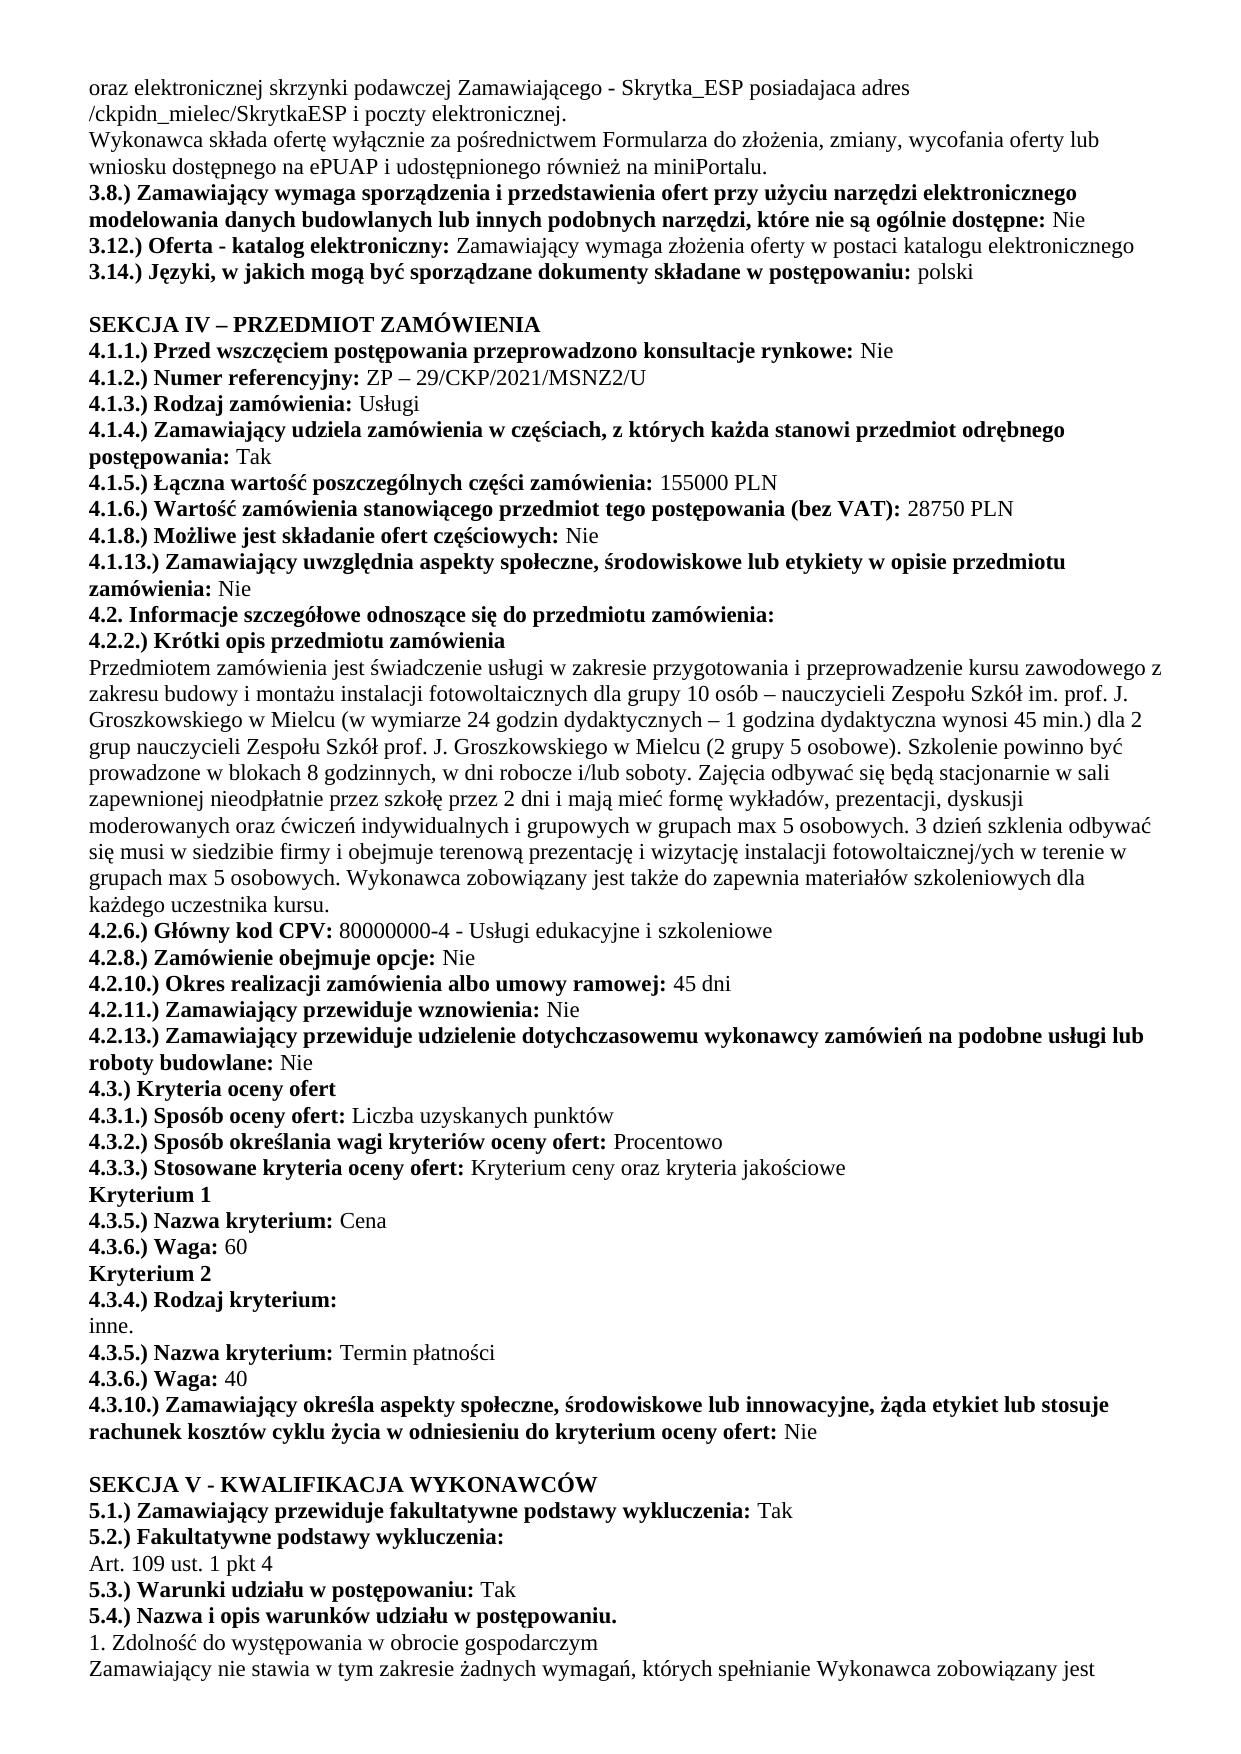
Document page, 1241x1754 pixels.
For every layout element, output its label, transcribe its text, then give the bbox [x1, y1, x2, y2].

text 4.3.10.) Zamawiający określa aspekty społeczne, środowiskowe lub innowacyjne, żąda etykiet lub stosuje rachunek kosztów cyklu życia w odniesieniu do kryterium oceny ofert: Nie [89, 1392, 1167, 1444]
text 4.1.3.) Rodzaj zamówienia: Usługi [89, 390, 1167, 416]
text 4.2.6.) Główny kod CPV: 80000000-4 - Usługi edukacyjne i szkoleniowe [89, 917, 1167, 943]
text 4.3.2.) Sposób określania wagi kryteriów oceny ofert: Procentowo [89, 1128, 1167, 1154]
text 4.1.1.) Przed wszczęciem postępowania przeprowadzono konsultacje rynkowe: Nie [89, 337, 1167, 364]
text 3.8.) Zamawiający wymaga sporządzenia i przedstawienia ofert przy użyciu narzędzi elektronicznego modelowania danych budowlanych lub innych podobnych narzędzi, które nie są ogólnie dostępne: Nie [89, 179, 1167, 232]
text Przedmiotem zamówienia jest świadczenie usługi w zakresie przygotowania i przeprowadzenie kursu zawodowego z zakresu budowy i montażu instalacji fotowoltaicznych dla grupy 10 osób – nauczycieli Zespołu Szkół im. prof. J. Groszkowskiego w Mielcu (w wymiarze 24 godzin dydaktycznych – 1 godzina dydaktyczna wynosi 45 min.) dla 2 grup nauczycieli Zespołu Szkół prof. J. Groszkowskiego w Mielcu (2 grupy 5 osobowe). Szkolenie powinno być prowadzone w blokach 8 godzinnych, w dni robocze i/lub soboty. Zajęcia odbywać się będą stacjonarnie w sali zapewnionej nieodpłatnie przez szkołę przez 2 dni i mają mieć formę wykładów, prezentacji, dyskusji moderowanych oraz ćwiczeń indywidualnych i grupowych w grupach max 5 osobowych. 3 dzień szklenia odbywać się musi w siedzibie firmy i obejmuje terenową prezentację i wizytację instalacji fotowoltaicznej/ych w terenie w grupach max 5 osobowych. Wykonawca zobowiązany jest także do zapewnia materiałów szkoleniowych dla każdego uczestnika kursu. [89, 654, 1167, 917]
text Kryterium 1 [89, 1181, 1167, 1207]
text 4.3.1.) Sposób oceny ofert: Liczba uzyskanych punktów [89, 1102, 1167, 1128]
text 4.1.4.) Zamawiający udziela zamówienia w częściach, z których każda stanowi przedmiot odrębnego postępowania: Tak [89, 416, 1167, 469]
text SEKCJA V - KWALIFIKACJA WYKONAWCÓW [89, 1471, 1167, 1497]
text SEKCJA IV – PRZEDMIOT ZAMÓWIENIA [89, 311, 1167, 337]
text 4.1.2.) Numer referencyjny: ZP – 29/CKP/2021/MSNZ2/U [89, 364, 1167, 390]
text Kryterium 2 [89, 1260, 1167, 1286]
text 3.12.) Oferta - katalog elektroniczny: Zamawiający wymaga złożenia oferty w postaci katalogu elektronicznego [89, 232, 1167, 258]
text 4.2.2.) Krótki opis przedmiotu zamówienia [89, 627, 1167, 654]
text 5.1.) Zamawiający przewiduje fakultatywne podstawy wykluczenia: Tak [89, 1497, 1167, 1523]
text 4.1.5.) Łączna wartość poszczególnych części zamówienia: 155000 PLN [89, 469, 1167, 496]
text 4.3.5.) Nazwa kryterium: Termin płatności [89, 1339, 1167, 1365]
text 4.1.6.) Wartość zamówienia stanowiącego przedmiot tego postępowania (bez VAT): 28750 PLN [89, 496, 1167, 522]
text 5.4.) Nazwa i opis warunków udziału w postępowaniu. [89, 1602, 1167, 1629]
text 5.2.) Fakultatywne podstawy wykluczenia: [89, 1523, 1167, 1550]
text 4.1.13.) Zamawiający uwzględnia aspekty społeczne, środowiskowe lub etykiety w opisie przedmiotu zamówienia: Nie [89, 548, 1167, 601]
text 4.2.11.) Zamawiający przewiduje wznowienia: Nie [89, 996, 1167, 1023]
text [89, 1629, 1167, 1681]
text Art. 109 ust. 1 pkt 4 [89, 1550, 1167, 1576]
text 4.2.13.) Zamawiający przewiduje udzielenie dotychczasowemu wykonawcy zamówień na podobne usługi lub roboty budowlane: Nie [89, 1023, 1167, 1075]
text 4.3.5.) Nazwa kryterium: Cena [89, 1207, 1167, 1233]
text 4.2. Informacje szczegółowe odnoszące się do przedmiotu zamówienia: [89, 601, 1167, 627]
text 3.14.) Języki, w jakich mogą być sporządzane dokumenty składane w postępowaniu: polski [89, 258, 1167, 285]
text 4.3.3.) Stosowane kryteria oceny ofert: Kryterium ceny oraz kryteria jakościowe [89, 1154, 1167, 1181]
text 5.3.) Warunki udziału w postępowaniu: Tak [89, 1576, 1167, 1602]
text 4.3.4.) Rodzaj kryterium: [89, 1286, 1167, 1312]
text 4.3.6.) Waga: 60 [89, 1233, 1167, 1260]
text 4.3.) Kryteria oceny ofert [89, 1075, 1167, 1102]
text inne. [89, 1312, 1167, 1339]
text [89, 74, 1167, 179]
text 4.1.8.) Możliwe jest składanie ofert częściowych: Nie [89, 522, 1167, 548]
text 4.3.6.) Waga: 40 [89, 1365, 1167, 1392]
text 4.2.10.) Okres realizacji zamówienia albo umowy ramowej: 45 dni [89, 970, 1167, 996]
text 4.2.8.) Zamówienie obejmuje opcje: Nie [89, 943, 1167, 970]
